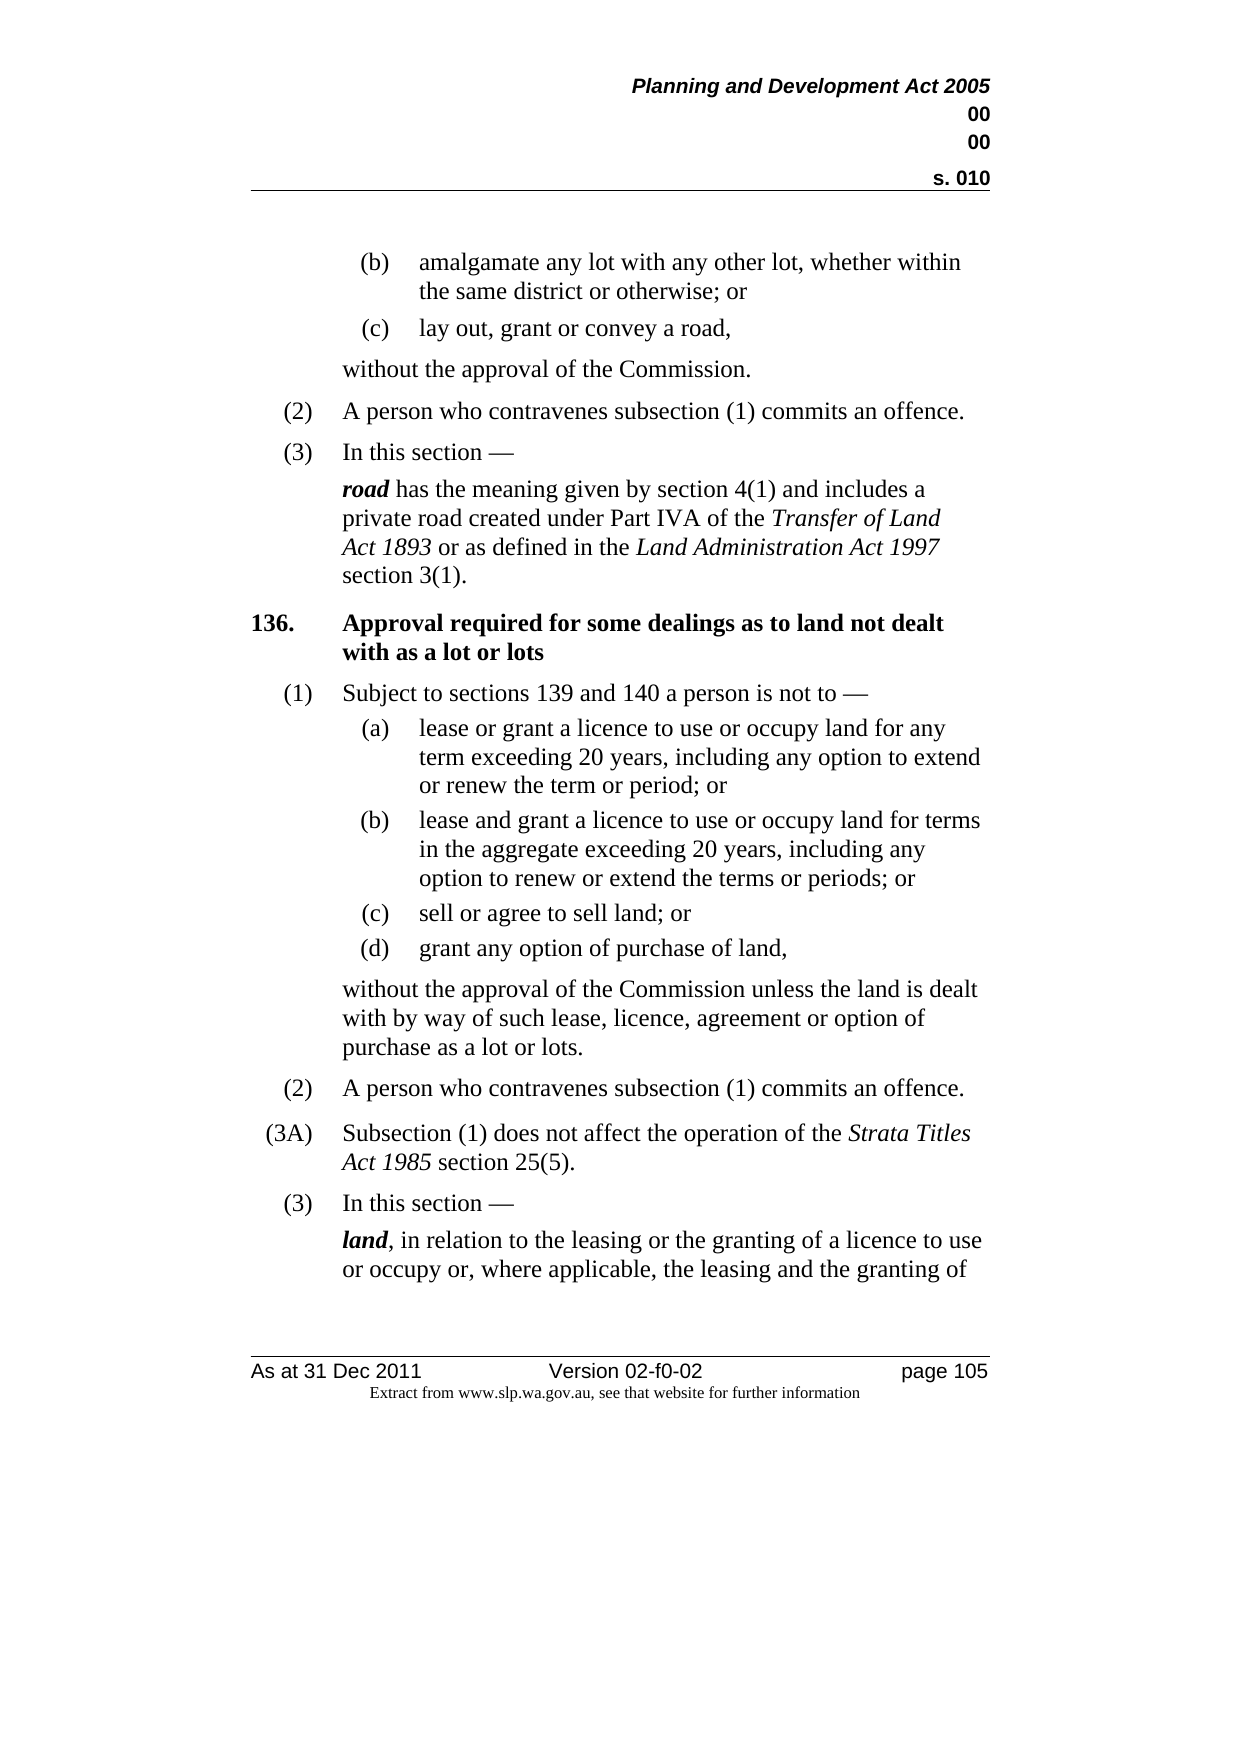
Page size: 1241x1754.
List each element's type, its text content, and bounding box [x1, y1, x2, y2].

text (b) lease and grant a licence to use or occupy land for terms in the aggregate exceeding 20 years, including any option to renew or extend the terms or periods; or [251, 805, 990, 892]
text without the approval of the Commission unless the land is dealt with by way of such lease, licence, agreement or option of purchase as a lot or lots. [251, 974, 990, 1060]
text without the approval of the Commission. [251, 354, 990, 383]
text (a) lease or grant a licence to use or occupy land for any term exceeding 20 years, including any option to extend or renew the term or period; or [251, 713, 990, 799]
subtitle 136. Approval required for some dealings as to land not dealt with as a lot or lots [251, 608, 990, 665]
text (c) sell or agree to sell land; or [251, 898, 990, 927]
text (c) lay out, grant or convey a road, [251, 313, 990, 342]
text (3) In this section — [251, 437, 990, 466]
text (d) grant any option of purchase of land, [251, 933, 990, 962]
text road has the meaning given by section 4(1) and includes a private road created under Part IVA of the Transfer of Land Act 1893 or as defined in the Land Administration Act 1997 section 3(1). [251, 474, 990, 589]
text (3A) Subsection (1) does not affect the operation of the Strata Titles Act 1985 section 25(5). [251, 1118, 990, 1176]
text (b) amalgamate any lot with any other lot, whether within the same district or otherwise; or [251, 247, 990, 305]
text (2) A person who contravenes subsection (1) commits an offence. [251, 396, 990, 424]
text (3) In this section — [251, 1188, 990, 1217]
text (2) A person who contravenes subsection (1) commits an offence. [251, 1073, 990, 1102]
text (1) Subject to sections 139 and 140 a person is not to — [251, 678, 990, 707]
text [251, 1225, 990, 1283]
